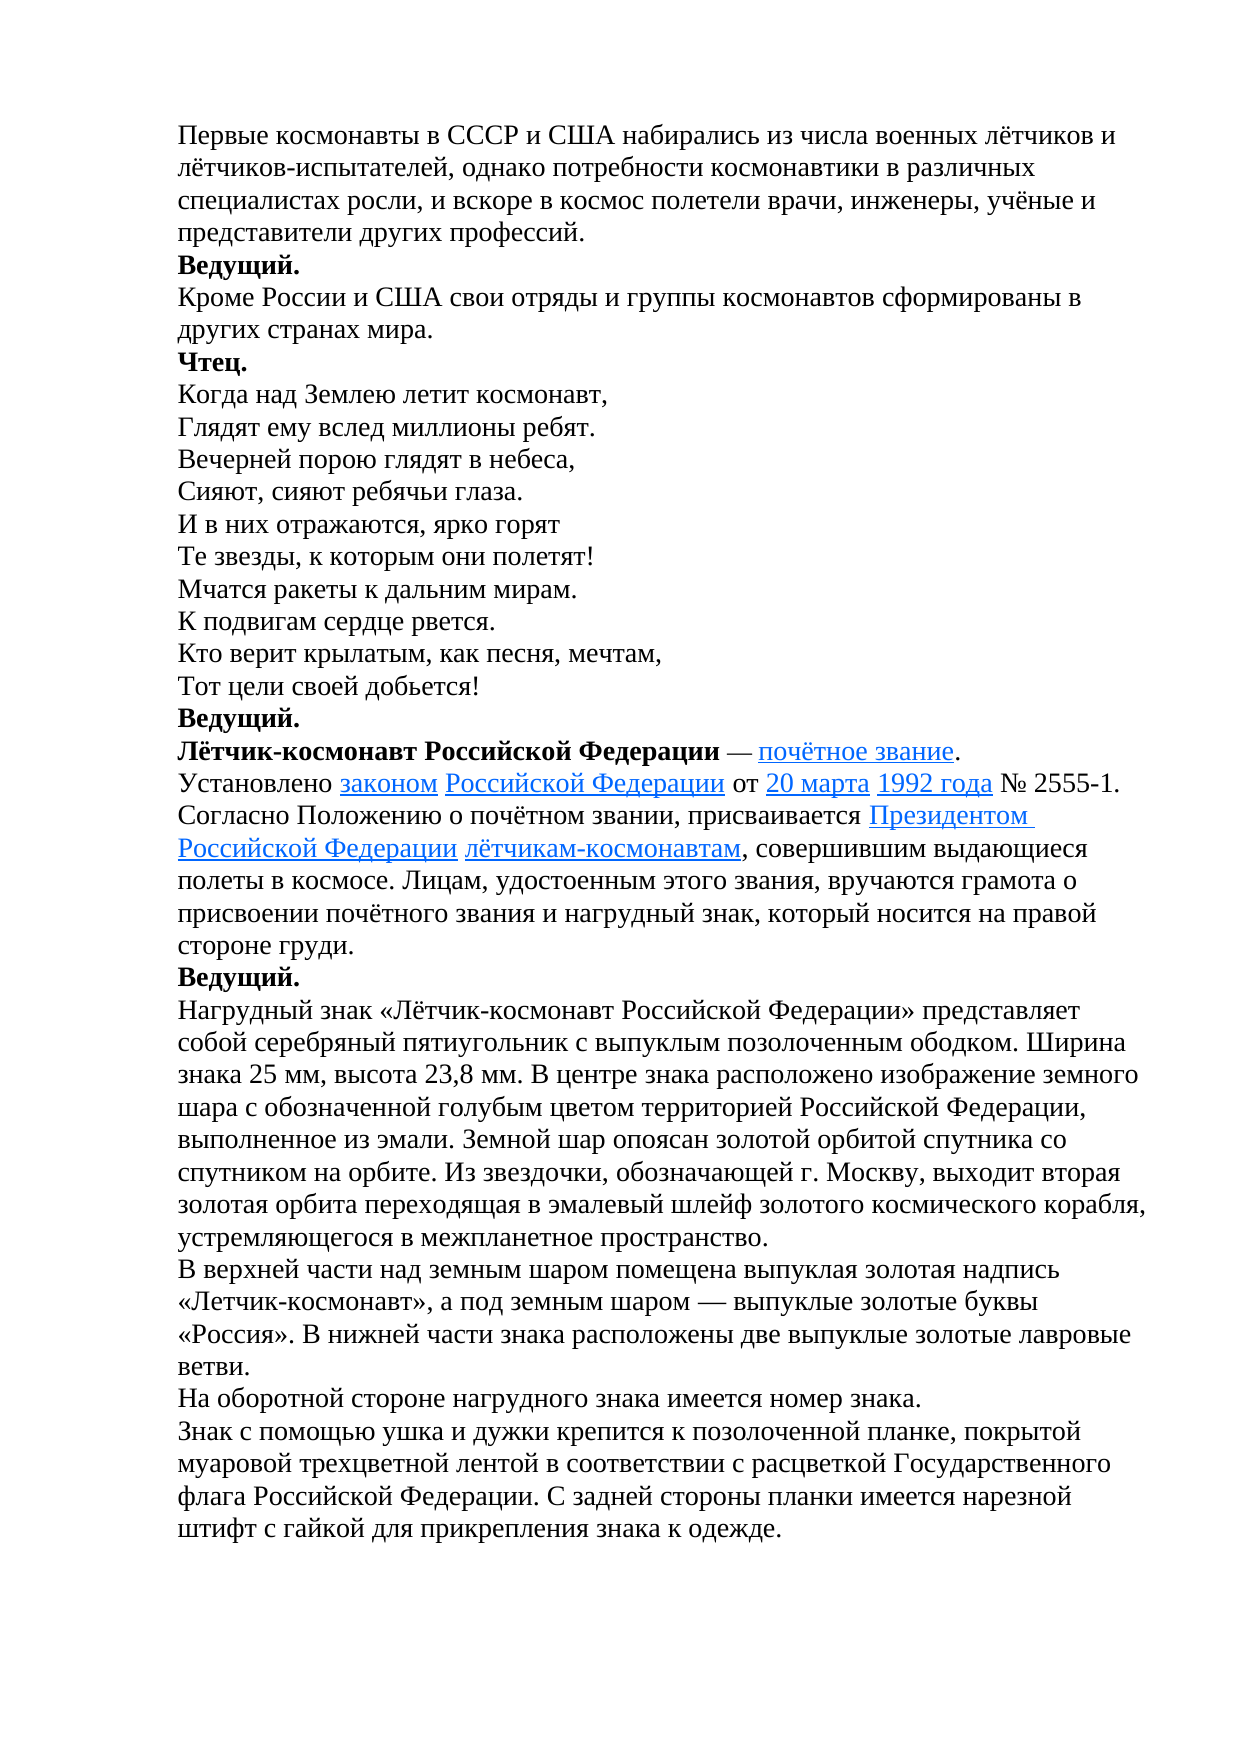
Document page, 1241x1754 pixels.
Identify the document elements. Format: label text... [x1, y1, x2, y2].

text Нагрудный знак «Лётчик-космонавт Российской Федерации» представляет собой серебряный пятиугольник с выпуклым позолоченным ободком. Ширина знака 25 мм, высота 23,8 мм. В центре знака расположено изображение земного шара с обозначенной голубым цветом территорией Российской Федерации, выполненное из эмали. Земной шар опоясан золотой орбитой спутника со спутником на орбите. Из звездочки, обозначающей г. Москву, выходит вторая золотая орбита переходящая в эмалевый шлейф золотого космического корабля, устремляющегося в межпланетное пространство. В верхней части над земным шаром помещена выпуклая золотая надпись «Летчик-космонавт», а под земным шаром — выпуклые золотые буквы «Россия». В нижней части знака расположены две выпуклые золотые лавровые ветви. На оборотной стороне нагрудного знака имеется номер знака. Знак с помощью ушка и дужки крепится к позолоченной планке, покрытой муаровой трехцветной лентой в соответствии с расцветкой Государственного флага Российской Федерации. С задней стороны планки имеется нарезной штифт с гайкой для прикрепления знака к одежде. [177, 993, 1152, 1543]
text Лётчик-космонавт Российской Федерации — почётное звание. Установлено законом Российской Федерации от 20 марта 1992 года № 2555-1. Согласно Положению о почётном звании, присваивается Президентом Российской Федерации лётчикам-космонавтам, совершившим выдающиеся полеты в космосе. Лицам, удостоенным этого звания, вручаются грамота о присвоении почётного звания и нагрудный знак, который носится на правой стороне груди. [177, 734, 1152, 960]
text Ведущий. [177, 248, 1152, 280]
text Первые космонавты в СССР и США набирались из числа военных лётчиков и лётчиков-испытателей, однако потребности космонавтики в различных специалистах росли, и вскоре в космос полетели врачи, инженеры, учёные и представители других профессий. [177, 118, 1152, 248]
text Кроме России и США свои отряды и группы космонавтов сформированы в других странах мира. [177, 280, 1152, 345]
text Чтец. [177, 345, 1152, 377]
text Ведущий. [177, 701, 1152, 734]
text Ведущий. [177, 960, 1152, 993]
text Когда над Землею летит космонавт, Глядят ему вслед миллионы ребят. Вечерней порою глядят в небеса, Сияют, сияют ребячьи глаза. И в них отражаются, ярко горят Те звезды, к которым они полетят! Мчатся ракеты к дальним мирам. К подвигам сердце рвется. Кто верит крылатым, как песня, мечтам, Тот цели своей добьется! [177, 377, 1152, 701]
